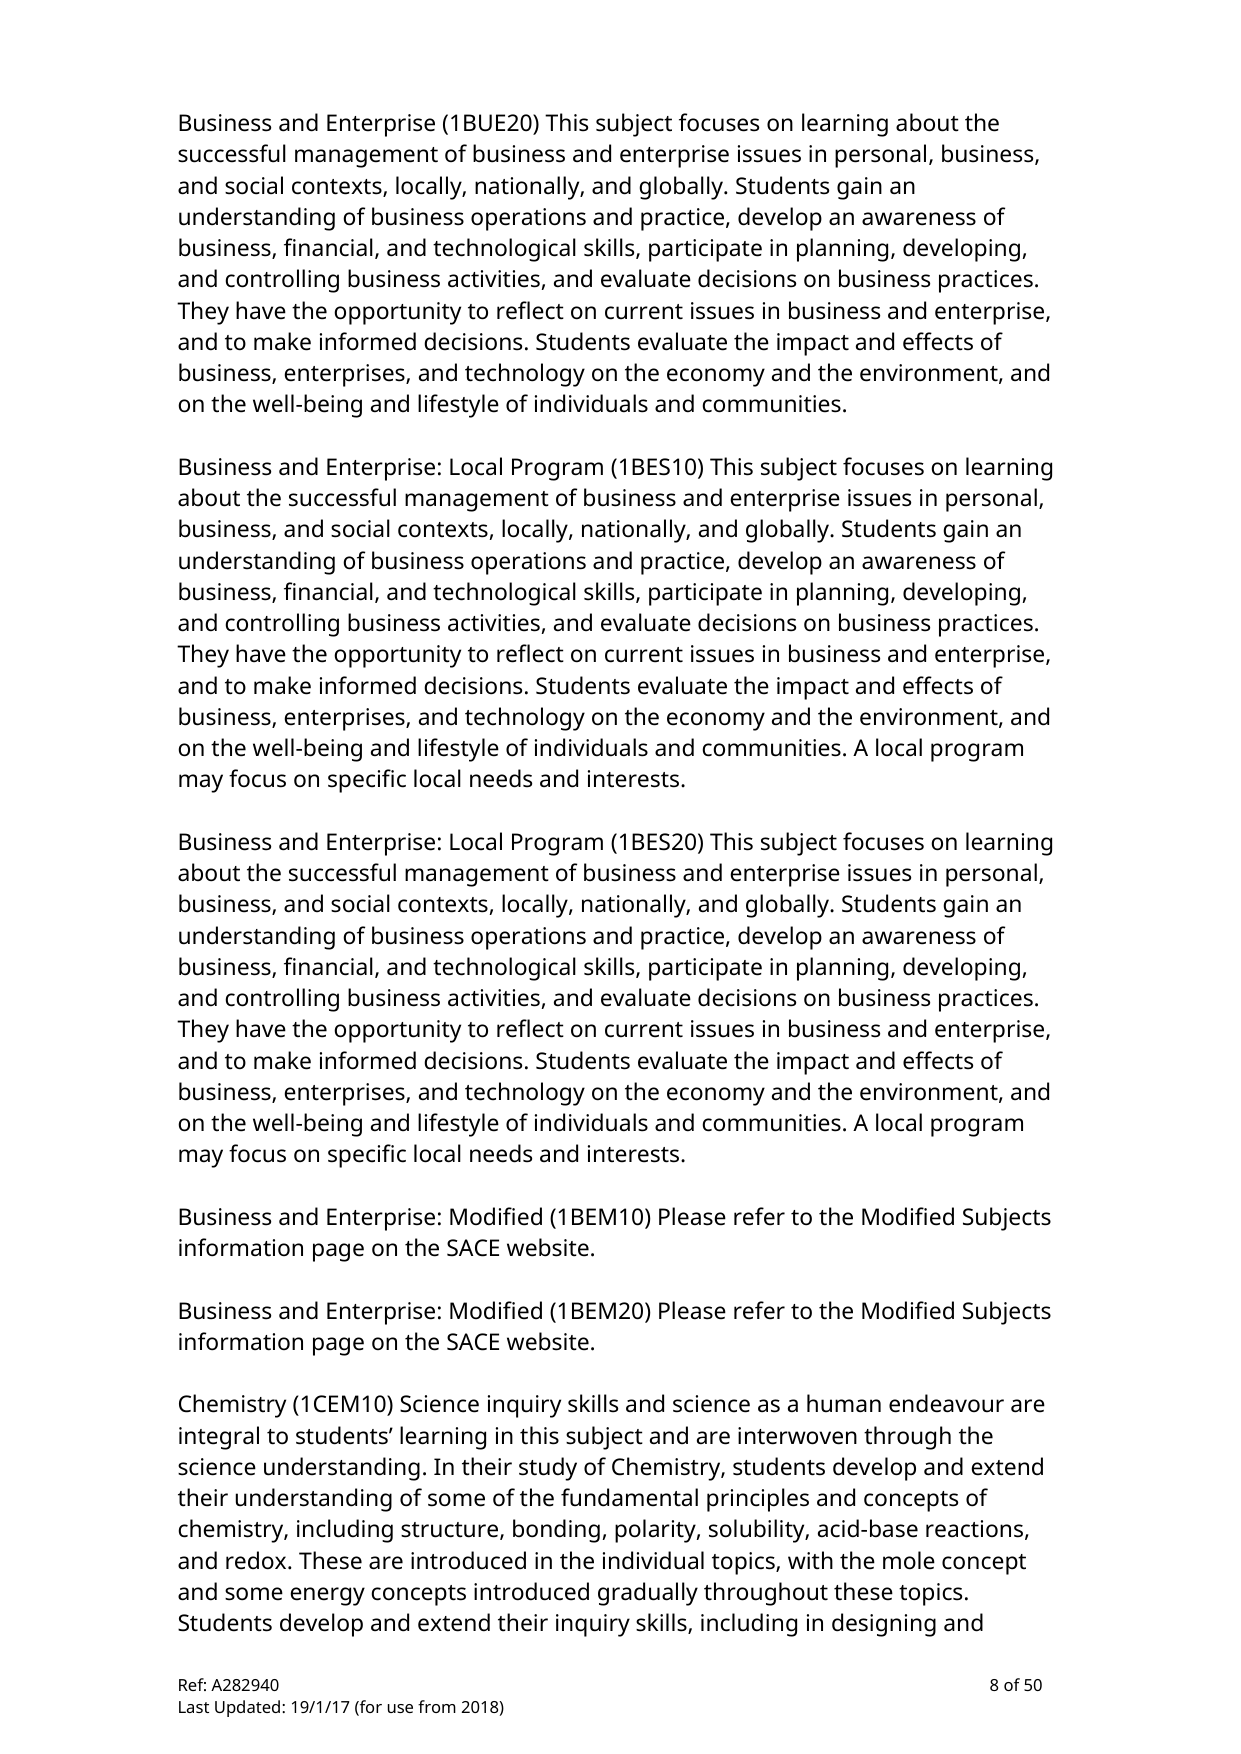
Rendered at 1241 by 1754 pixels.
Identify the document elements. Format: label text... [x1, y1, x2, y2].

text Business and Enterprise: Local Program (1BES20) This subject focuses on learning about the successful management of business and enterprise issues in personal, business, and social contexts, locally, nationally, and globally. Students gain an understanding of business operations and practice, develop an awareness of business, financial, and technological skills, participate in planning, developing, and controlling business activities, and evaluate decisions on business practices. They have the opportunity to reflect on current issues in business and enterprise, and to make informed decisions. Students evaluate the impact and effects of business, enterprises, and technology on the economy and the environment, and on the well-being and lifestyle of individuals and communities. A local program may focus on specific local needs and interests. [177, 826, 1063, 1169]
text Business and Enterprise (1BUE20) This subject focuses on learning about the successful management of business and enterprise issues in personal, business, and social contexts, locally, nationally, and globally. Students gain an understanding of business operations and practice, develop an awareness of business, financial, and technological skills, participate in planning, developing, and controlling business activities, and evaluate decisions on business practices. They have the opportunity to reflect on current issues in business and enterprise, and to make informed decisions. Students evaluate the impact and effects of business, enterprises, and technology on the economy and the environment, and on the well-being and lifestyle of individuals and communities. [177, 107, 1063, 419]
text Business and Enterprise: Modified (1BEM20) Please refer to the Modified Subjects information page on the SACE website. [177, 1294, 1063, 1357]
text Business and Enterprise: Modified (1BEM10) Please refer to the Modified Subjects information page on the SACE website. [177, 1201, 1063, 1263]
text Business and Enterprise: Local Program (1BES10) This subject focuses on learning about the successful management of business and enterprise issues in personal, business, and social contexts, locally, nationally, and globally. Students gain an understanding of business operations and practice, develop an awareness of business, financial, and technological skills, participate in planning, developing, and controlling business activities, and evaluate decisions on business practices. They have the opportunity to reflect on current issues in business and enterprise, and to make informed decisions. Students evaluate the impact and effects of business, enterprises, and technology on the economy and the environment, and on the well-being and lifestyle of individuals and communities. A local program may focus on specific local needs and interests. [177, 451, 1063, 794]
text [177, 1388, 1063, 1638]
